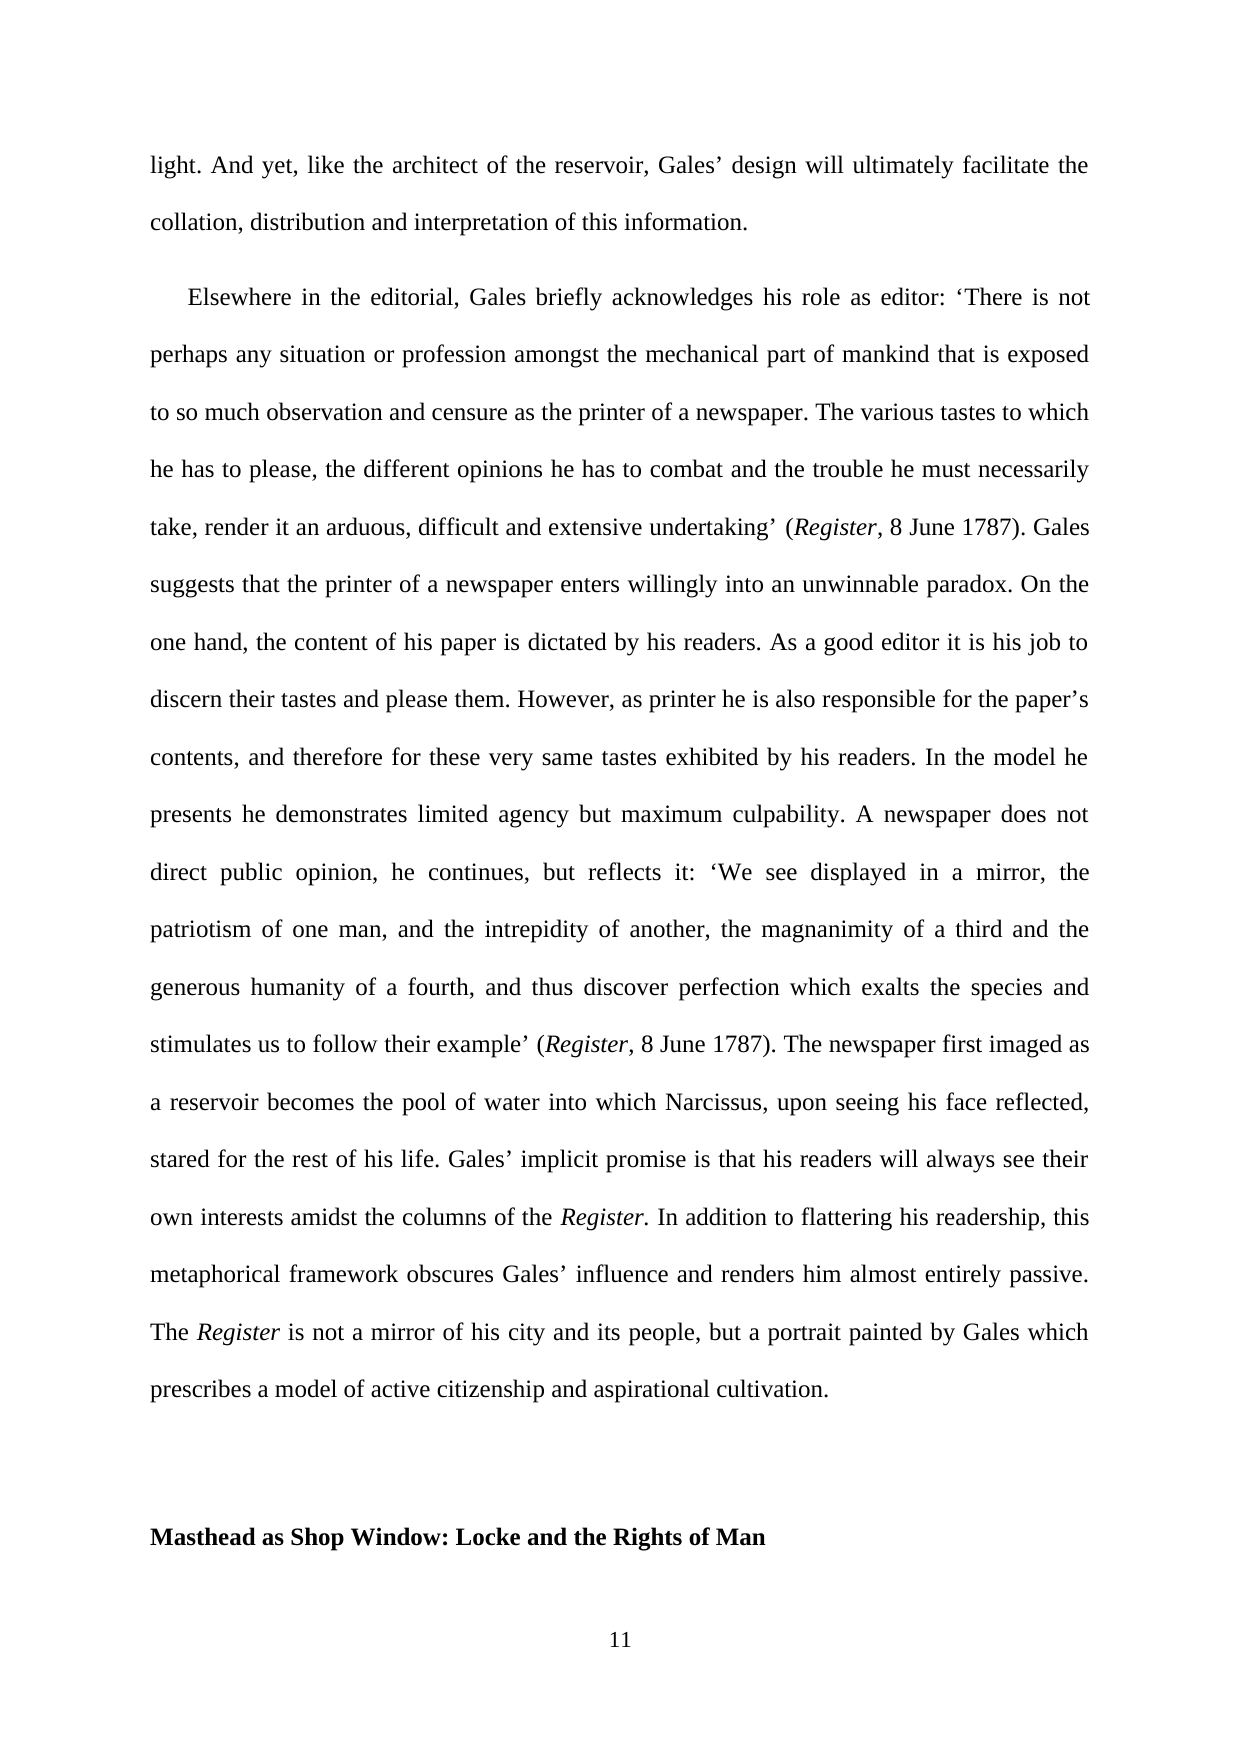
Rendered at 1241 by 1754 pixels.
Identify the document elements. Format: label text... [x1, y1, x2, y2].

text Masthead as Shop Window: Locke and the Rights of Man [150, 1522, 1090, 1551]
text Elsewhere in the editorial, Gales briefly acknowledges his role as editor: ‘There is not perhaps any situation or profession amongst the mechanical part of mankind that is exposed to so much observation and censure as the printer of a newspaper. The various tastes to which he has to please, the different opinions he has to combat and the trouble he must necessarily take, render it an arduous, difficult and extensive undertaking’ (Register, 8 June 1787). Gales suggests that the printer of a newspaper enters willingly into an unwinnable paradox. On the one hand, the content of his paper is dictated by his readers. As a good editor it is his job to discern their tastes and please them. However, as printer he is also responsible for the paper’s contents, and therefore for these very same tastes exhibited by his readers. In the model he presents he demonstrates limited agency but maximum culpability. A newspaper does not direct public opinion, he continues, but reflects it: ‘We see displayed in a mirror, the patriotism of one man, and the intrepidity of another, the magnanimity of a third and the generous humanity of a fourth, and thus discover perfection which exalts the species and stimulates us to follow their example’ (Register, 8 June 1787). The newspaper first imaged as a reservoir becomes the pool of water into which Narcissus, upon seeing his face reflected, stared for the rest of his life. Gales’ implicit promise is that his readers will always see their own interests amidst the columns of the Register. In addition to flattering his readership, this metaphorical framework obscures Gales’ influence and renders him almost entirely passive. The Register is not a mirror of his city and its people, but a portrait painted by Gales which prescribes a model of active citizenship and aspirational cultivation. [150, 282, 1090, 1403]
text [150, 150, 1090, 236]
